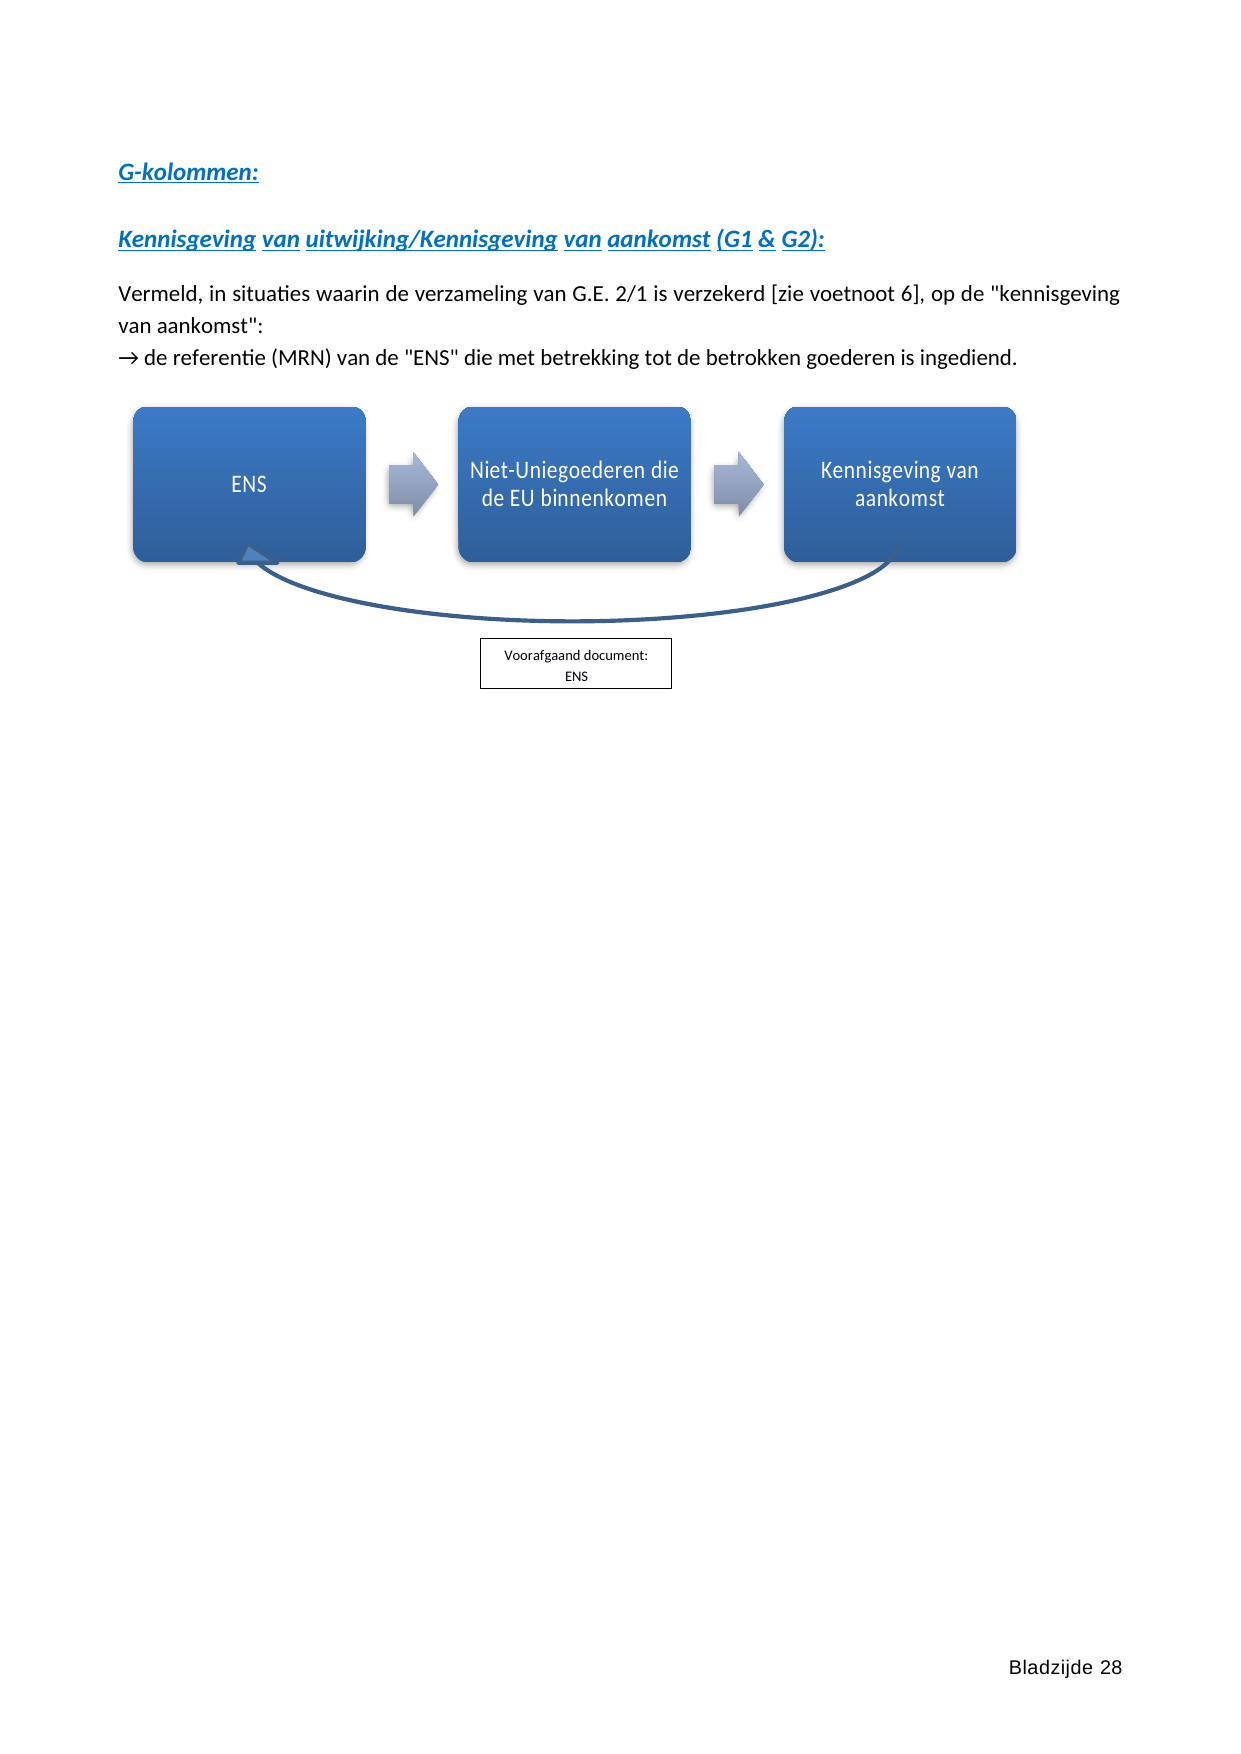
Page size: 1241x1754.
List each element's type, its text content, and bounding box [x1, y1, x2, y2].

text G-kolommen: [118, 156, 1122, 186]
text Vermeld, in situaties waarin de verzameling van G.E. 2/1 is verzekerd [zie voetnoot 6], op de "kennisgeving van aankomst": [118, 279, 1122, 339]
text Kennisgeving van uitwijking/Kennisgeving van aankomst (G1 & G2): [118, 224, 1122, 254]
text → de referentie (MRN) van de "ENS" die met betrekking tot de betrokken goederen is ingediend. [118, 343, 1122, 372]
